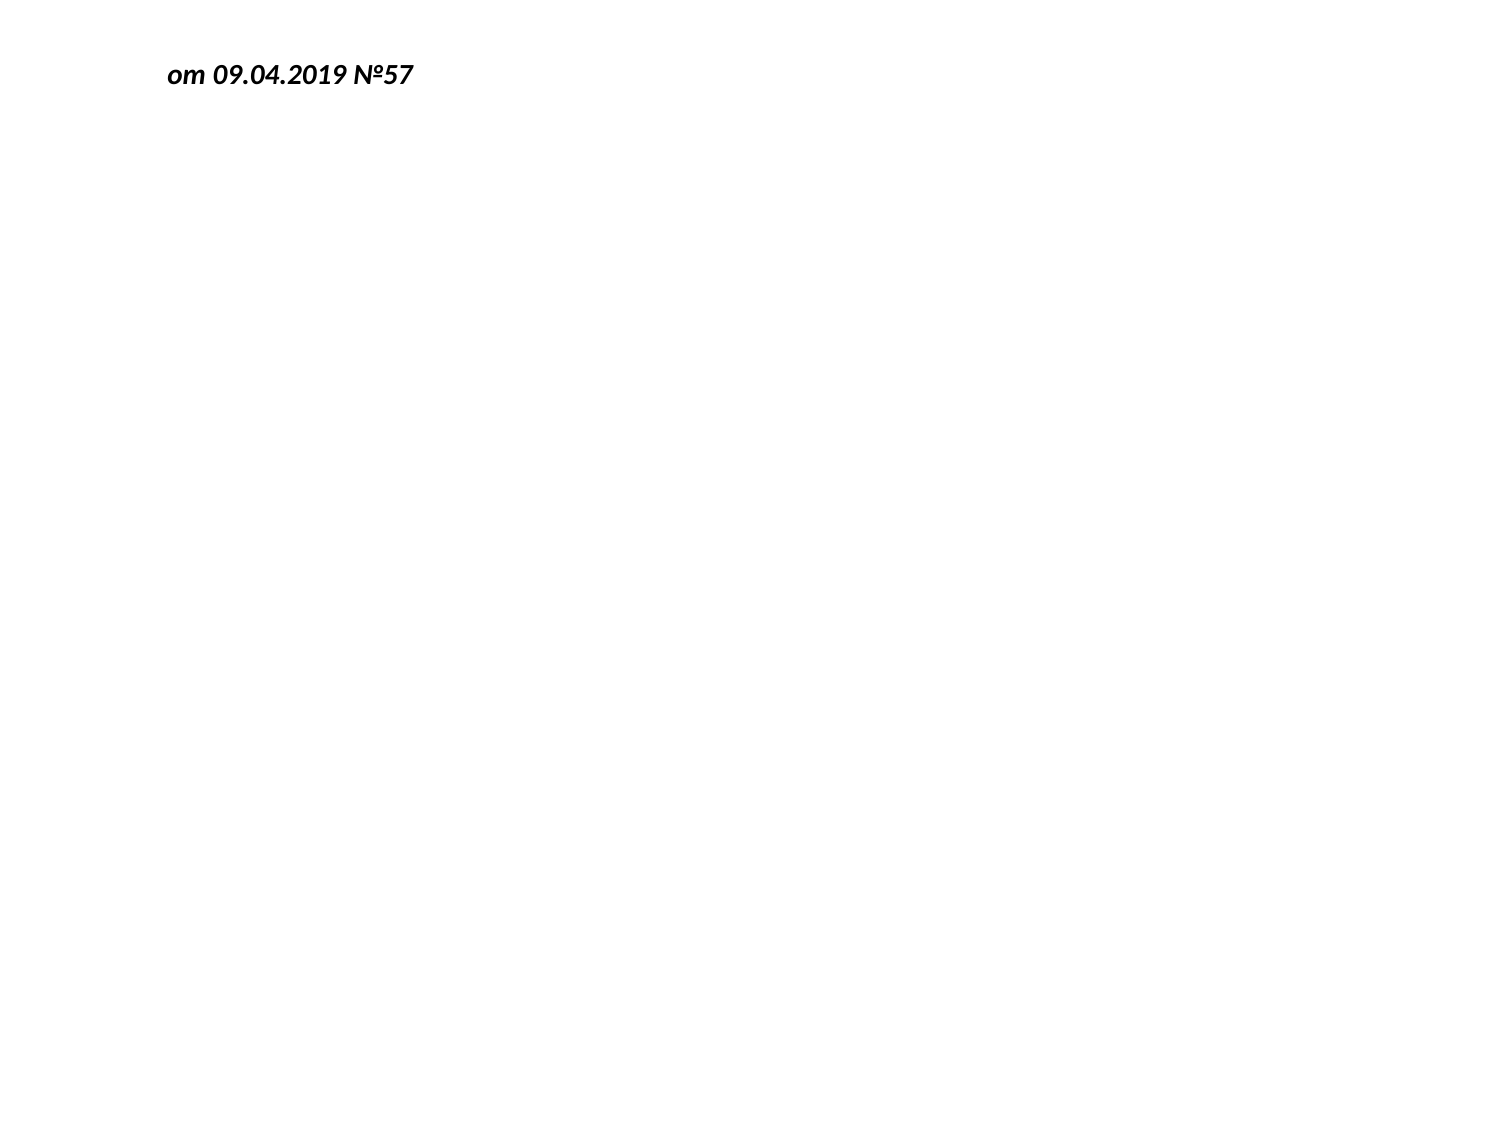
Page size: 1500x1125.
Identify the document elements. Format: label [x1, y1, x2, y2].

text [167, 56, 557, 92]
